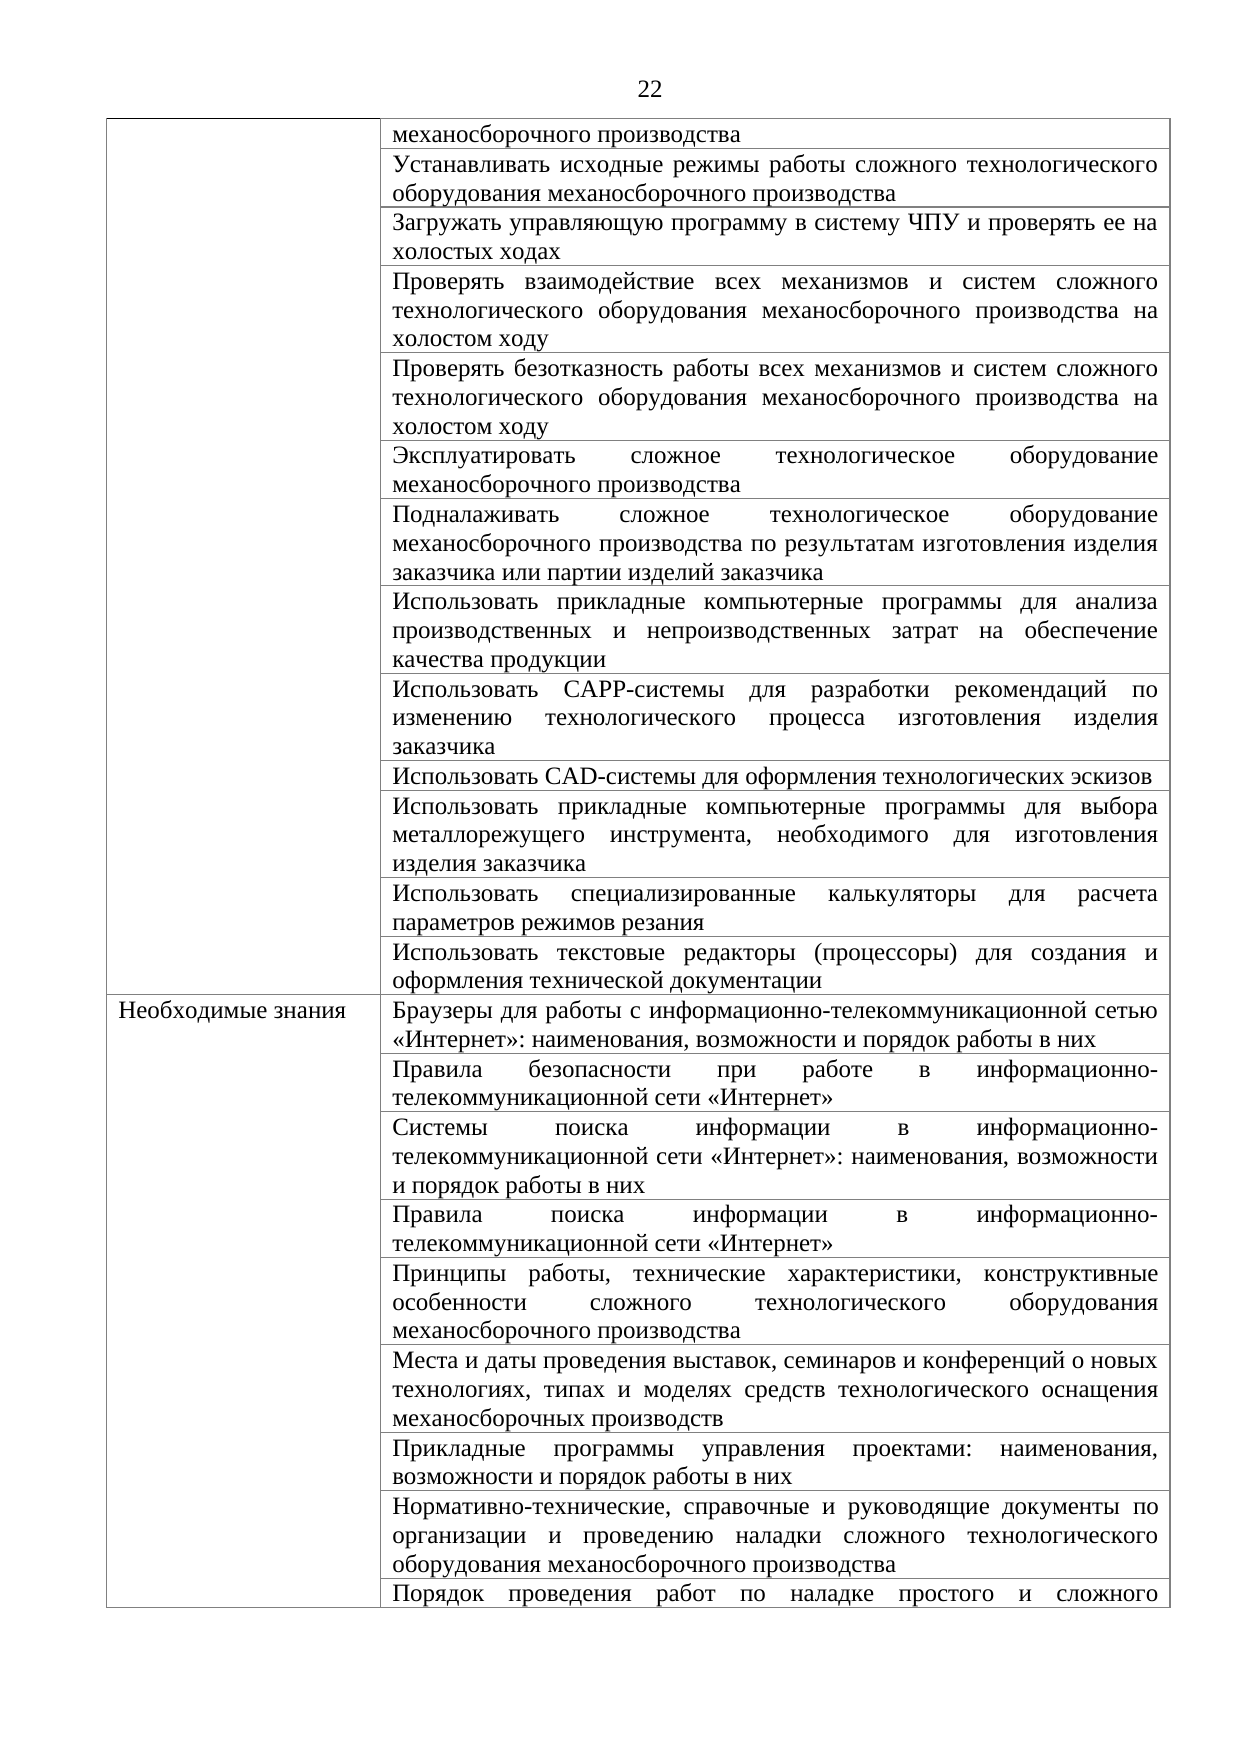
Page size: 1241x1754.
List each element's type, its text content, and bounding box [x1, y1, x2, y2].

table_cell Прикладные программы управления проектами: наименования, возможности и порядок работы в них [381, 1433, 1169, 1490]
table_cell Браузеры для работы с информационно-телекоммуникационной сетью «Интернет»: наименования, возможности и порядок работы в них [381, 995, 1169, 1053]
table_cell Необходимые знания [107, 995, 380, 1607]
table_cell Нормативно-технические, справочные и руководящие документы по организации и проведению наладки сложного технологического оборудования механосборочного производства [381, 1491, 1169, 1577]
table_cell Устанавливать исходные режимы работы сложного технологического оборудования механосборочного производства [381, 149, 1169, 206]
table_cell Подналаживать сложное технологическое оборудование механосборочного производства по результатам изготовления изделия заказчика или партии изделий заказчика [381, 499, 1169, 585]
table_cell Системы поиска информации в информационно-телекоммуникационной сети «Интернет»: наименования, возможности и порядок работы в них [381, 1112, 1169, 1198]
table_cell Использовать текстовые редакторы (процессоры) для создания и оформления технической документации [381, 937, 1169, 994]
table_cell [381, 119, 1169, 148]
table_cell Эксплуатировать сложное технологическое оборудование механосборочного производства [381, 441, 1169, 498]
table_cell Использовать специализированные калькуляторы для расчета параметров режимов резания [381, 878, 1169, 936]
table_cell Места и даты проведения выставок, семинаров и конференций о новых технологиях, типах и моделях средств технологического оснащения механосборочных производств [381, 1345, 1169, 1432]
table_cell Использовать прикладные компьютерные программы для анализа производственных и непроизводственных затрат на обеспечение качества продукции [381, 586, 1169, 673]
table_cell Проверять взаимодействие всех механизмов и систем сложного технологического оборудования механосборочного производства на холостом ходу [381, 266, 1169, 352]
table_cell Правила безопасности при работе в информационно-телекоммуникационной сети «Интернет» [381, 1054, 1169, 1111]
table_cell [381, 1579, 1169, 1607]
table_cell Использовать CAPP-системы для разработки рекомендаций по изменению технологического процесса изготовления изделия заказчика [381, 674, 1169, 760]
table_cell Принципы работы, технические характеристики, конструктивные особенности сложного технологического оборудования механосборочного производства [381, 1258, 1169, 1344]
table_cell Использовать прикладные компьютерные программы для выбора металлорежущего инструмента, необходимого для изготовления изделия заказчика [381, 791, 1169, 877]
table_cell Загружать управляющую программу в систему ЧПУ и проверять ее на холостых ходах [381, 208, 1169, 265]
table_cell Правила поиска информации в информационно-телекоммуникационной сети «Интернет» [381, 1200, 1169, 1257]
table_cell Проверять безотказность работы всех механизмов и систем сложного технологического оборудования механосборочного производства на холостом ходу [381, 353, 1169, 439]
table_cell Использовать CAD-системы для оформления технологических эскизов [381, 761, 1169, 790]
